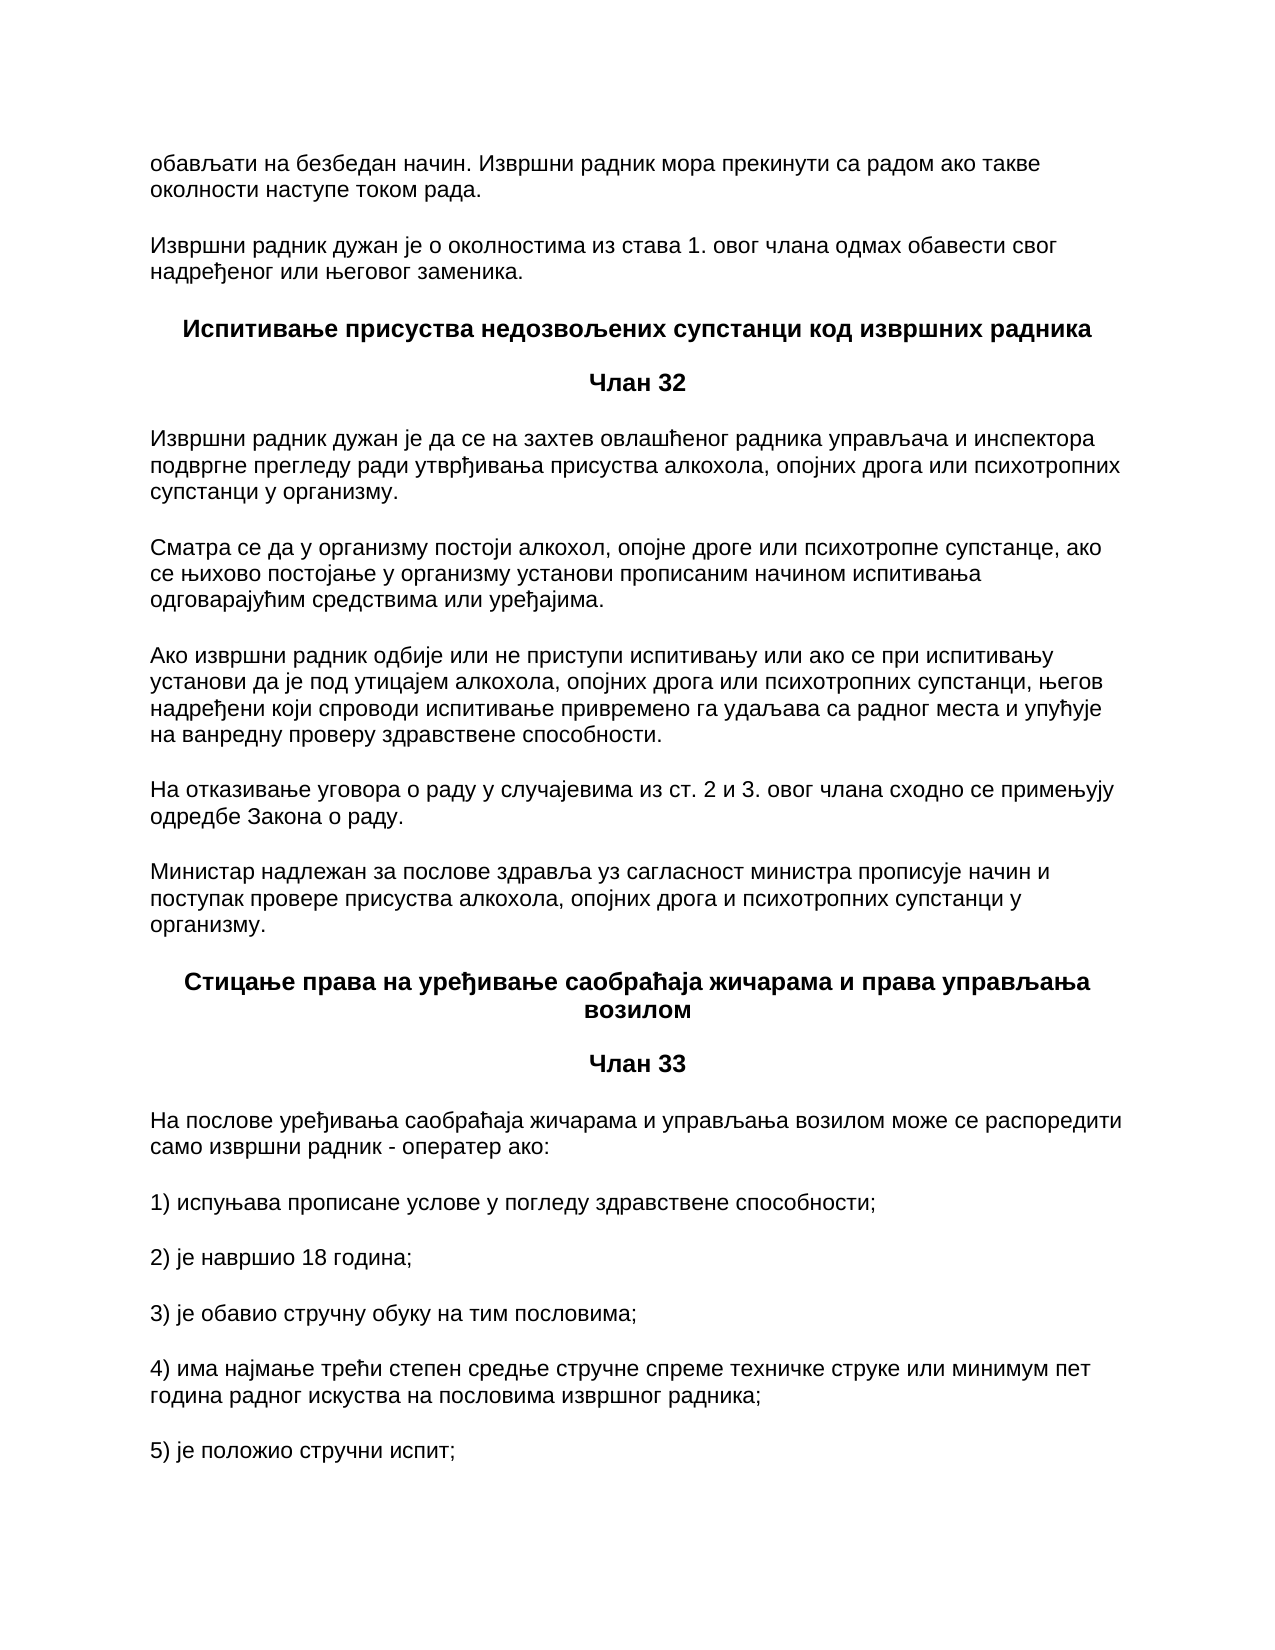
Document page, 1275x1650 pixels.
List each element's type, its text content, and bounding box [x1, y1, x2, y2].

text Сматра се да у организму постоји алкохол, опојне дроге или психотропне супстанце, ако се њихово постојање у организму установи прописаним начином испитивања одговарајућим средствима или уређајима. [150, 534, 1125, 613]
text На отказивање уговора о раду у случајевима из ст. 2 и 3. овог члана сходно се примењују одредбе Закона о раду. [150, 776, 1125, 829]
text Ако извршни радник одбије или не приступи испитивању или ако се при испитивању установи да је под утицајем алкохола, опојних дрога или психотропних супстанци, његов надређени који спроводи испитивање привремено га удаљава са радног места и упућује на ванредну проверу здравствене способности. [150, 642, 1125, 747]
text Стицање права на уређивање саобраћаја жичарама и права управљања возилом [150, 967, 1125, 1024]
text Извршни радник дужан је о околностима из става 1. овог члана одмах обавести свог надређеног или његовог заменика. [150, 232, 1125, 284]
text 4) има најмање трећи степен средње стручне спреме техничке струке или минимум пет година радног искуства на пословима извршног радника; [150, 1355, 1125, 1408]
text 3) је обавио стручну обуку на тим пословима; [150, 1300, 1125, 1326]
text Министар надлежан за послове здравља уз сагласност министра прописује начин и поступак провере присуства алкохола, опојних дрога и психотропних супстанци у организму. [150, 858, 1125, 937]
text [150, 150, 1125, 203]
text 2) је навршио 18 година; [150, 1244, 1125, 1271]
text 1) испуњава прописане услове у погледу здравствене способности; [150, 1189, 1125, 1215]
text Извршни радник дужан је да се на захтев овлашћеног радника управљача и инспектора подвргне прегледу ради утврђивања присуства алкохола, опојних дрога или психотропних супстанци у организму. [150, 425, 1125, 504]
text 5) је положио стручни испит; [150, 1437, 1125, 1464]
text Испитивање присуства недозвољених супстанци код извршних радника [150, 314, 1125, 342]
text Члан 33 [150, 1049, 1125, 1078]
text На послове уређивања саобраћаја жичарама и управљања возилом може се распоредити само извршни радник - оператер ако: [150, 1107, 1125, 1160]
text Члан 32 [150, 367, 1125, 396]
